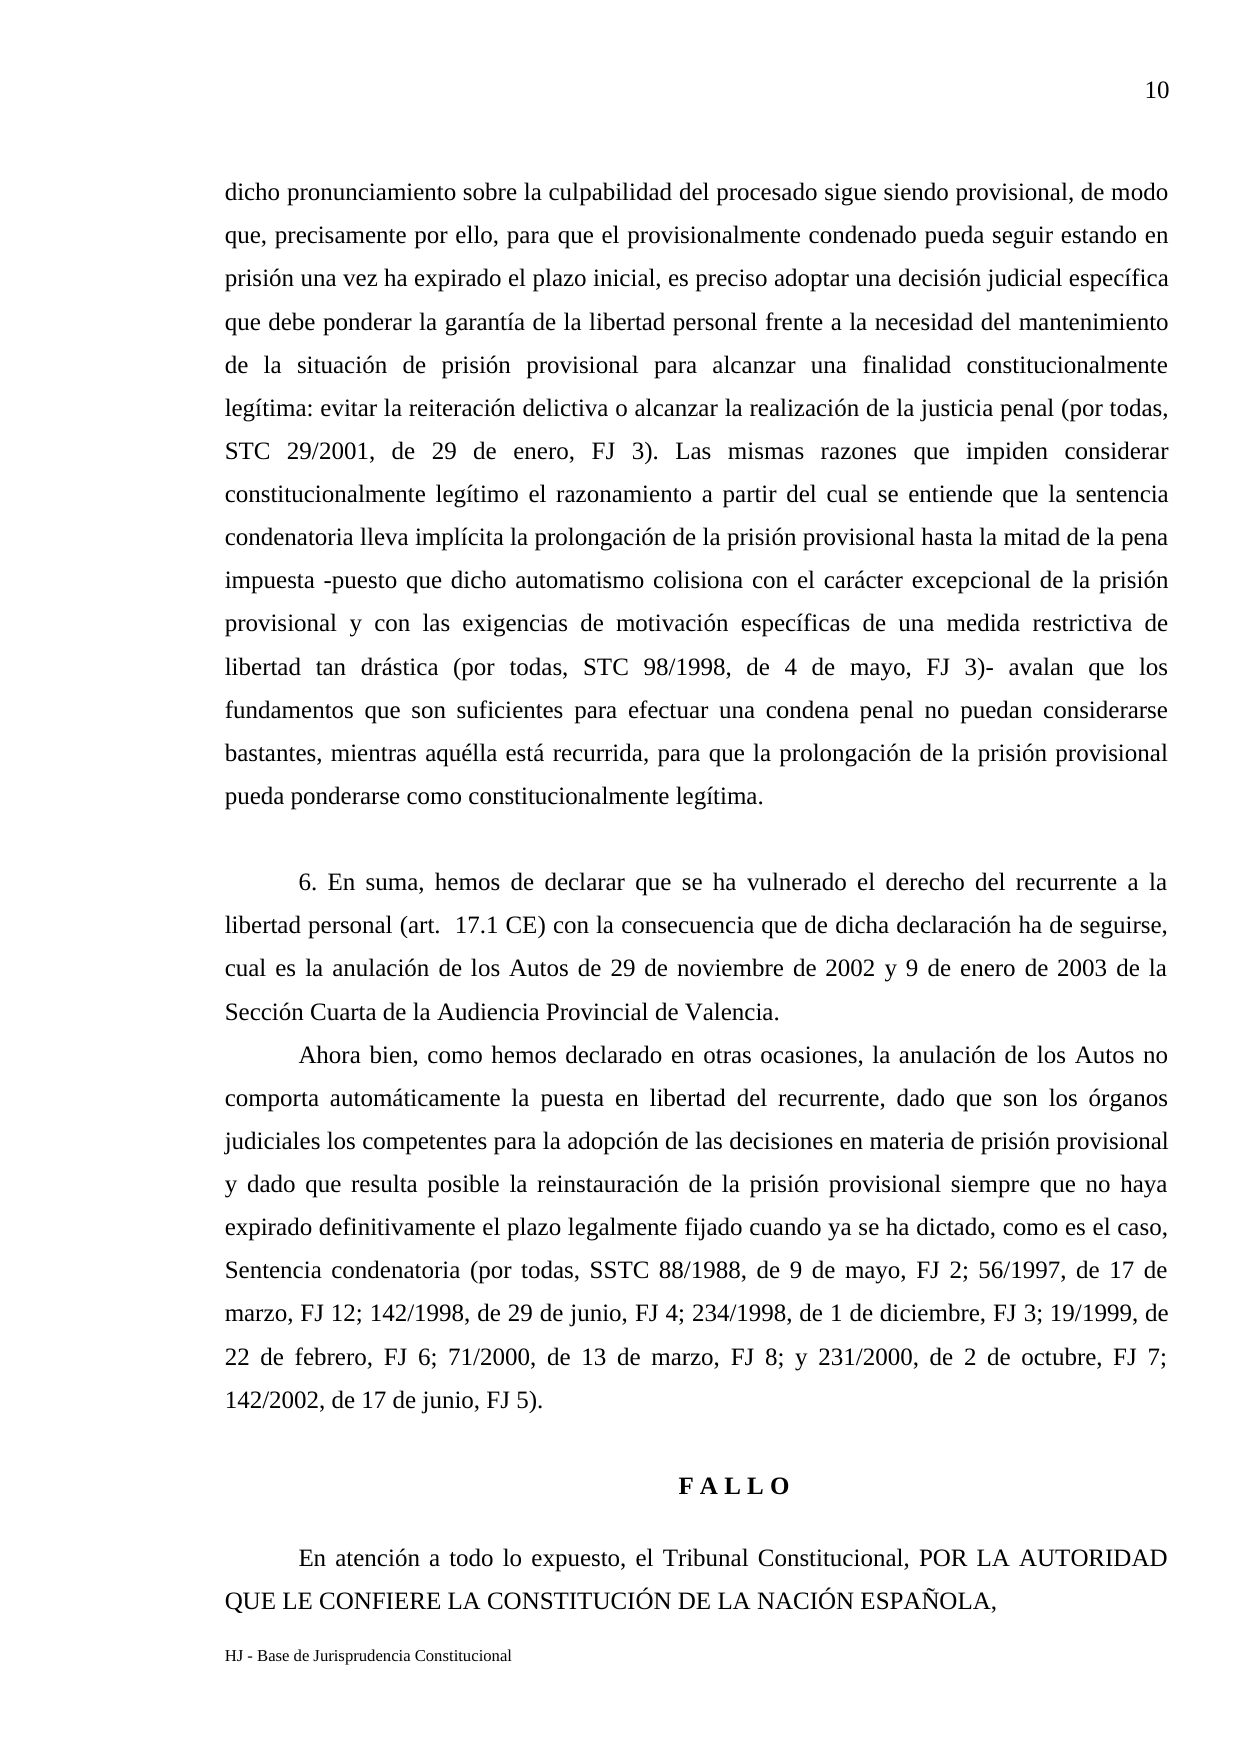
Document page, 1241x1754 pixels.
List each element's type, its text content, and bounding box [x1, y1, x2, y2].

text Ahora bien, como hemos declarado en otras ocasiones, la anulación de los Autos no comporta automáticamente la puesta en libertad del recurrente, dado que son los órganos judiciales los competentes para la adopción de las decisiones en materia de prisión provisional y dado que resulta posible la reinstauración de la prisión provisional siempre que no haya expirado definitivamente el plazo legalmente fijado cuando ya se ha dictado, como es el caso, Sentencia condenatoria (por todas, SSTC 88/1988, de 9 de mayo, FJ 2; 56/1997, de 17 de marzo, FJ 12; 142/1998, de 29 de junio, FJ 4; 234/1998, de 1 de diciembre, FJ 3; 19/1999, de 22 de febrero, FJ 6; 71/2000, de 13 de marzo, FJ 8; y 231/2000, de 2 de octubre, FJ 7; 142/2002, de 17 de junio, FJ 5). [224, 1040, 1169, 1413]
text 6. En suma, hemos de declarar que se ha vulnerado el derecho del recurrente a la libertad personal (art. 17.1 CE) con la consecuencia que de dicha declaración ha de seguirse, cual es la anulación de los Autos de 29 de noviembre de 2002 y 9 de enero de 2003 de la Sección Cuarta de la Audiencia Provincial de Valencia. [224, 867, 1169, 1025]
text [224, 177, 1169, 810]
subtitle F A L L O [224, 1471, 1169, 1500]
text En atención a todo lo expuesto, el Tribunal Constitucional, POR LA AUTORIDAD QUE LE CONFIERE LA CONSTITUCIÓN DE LA NACIÓN ESPAÑOLA, [224, 1543, 1169, 1615]
